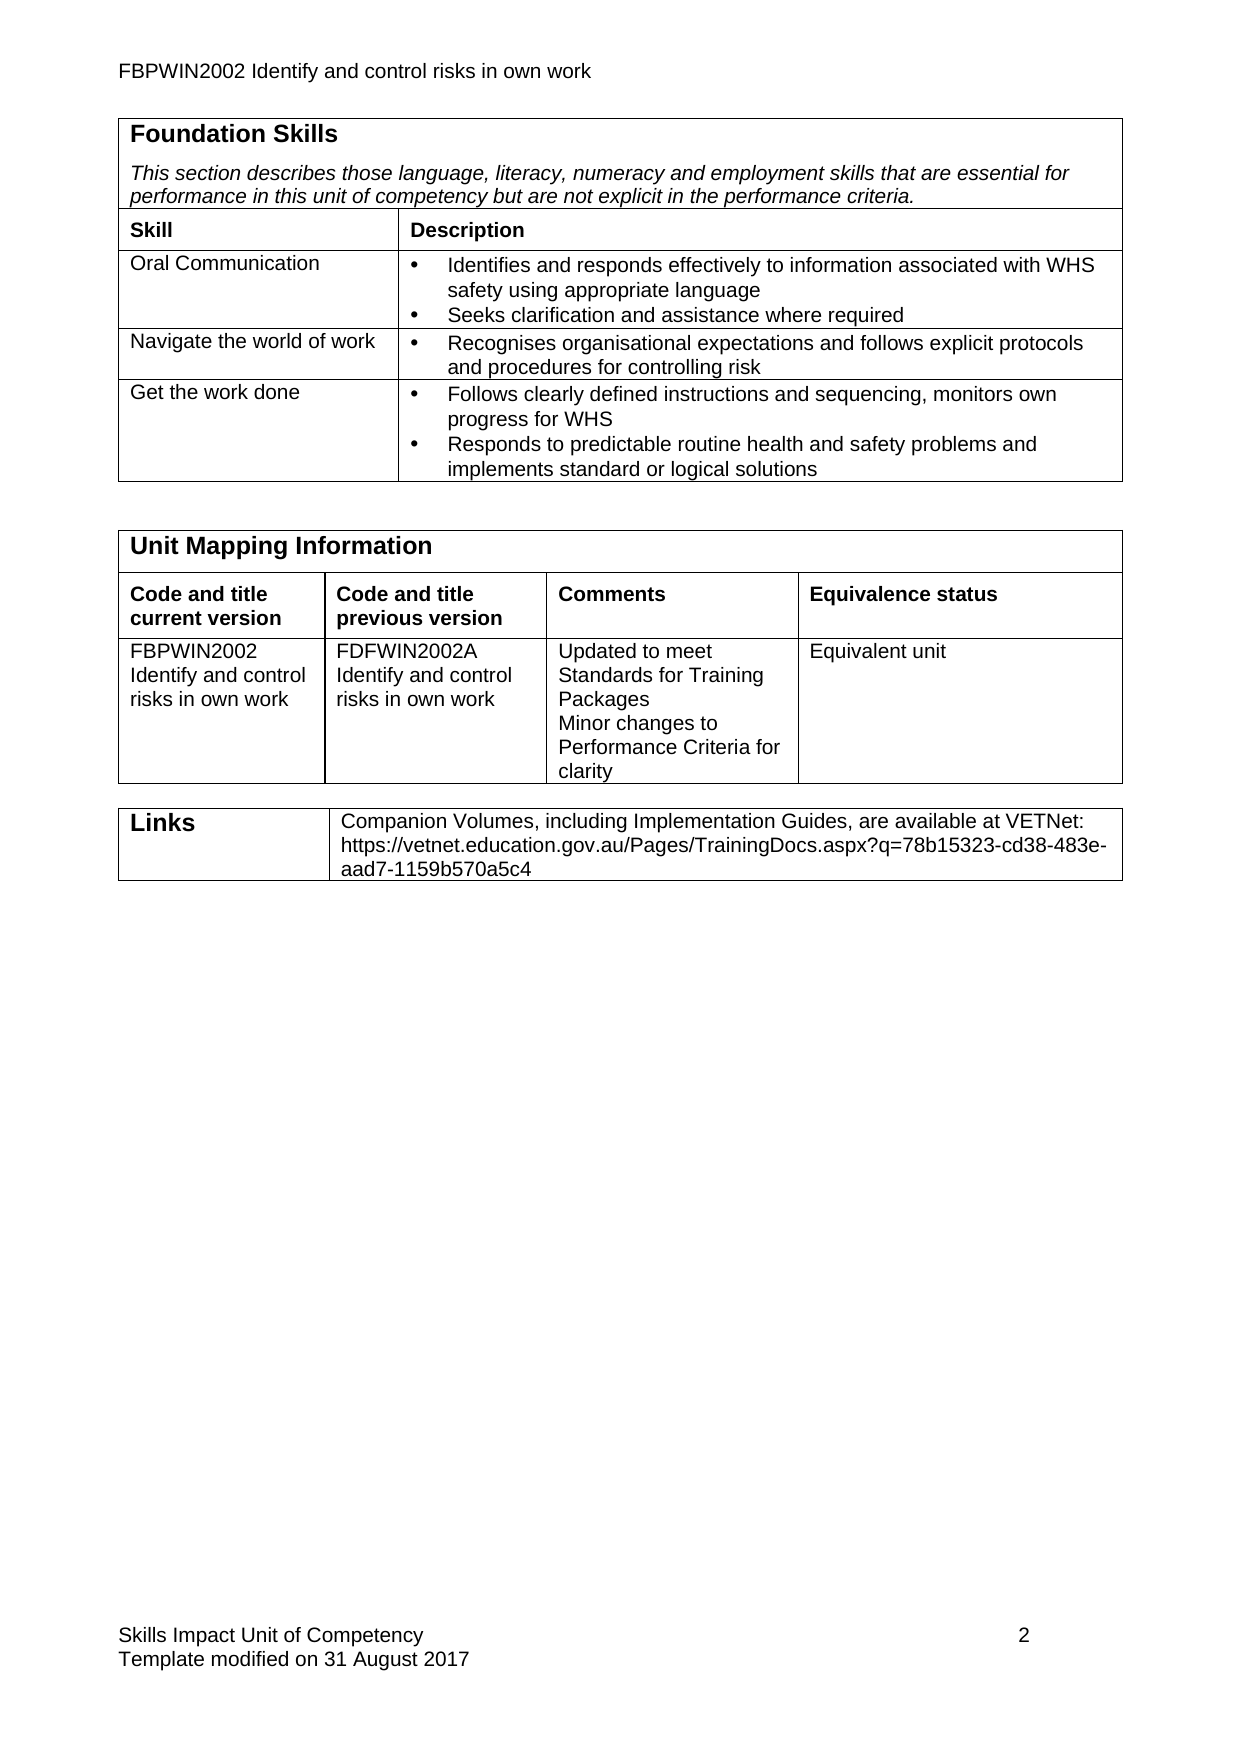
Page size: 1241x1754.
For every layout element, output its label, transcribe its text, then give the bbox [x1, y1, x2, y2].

table_cell Follows clearly defined instructions and sequencing, monitors own progress for WHS Responds to predictable routine health and safety problems and implements standard or logical solutions [399, 380, 1122, 481]
table_cell Equivalent unit [799, 639, 1122, 782]
table_cell Oral Communication [119, 251, 398, 328]
table_cell Comments [547, 573, 798, 638]
table_cell Identifies and responds effectively to information associated with WHS safety using appropriate language Seeks clarification and assistance where required [399, 251, 1122, 328]
table_header Companion Volumes, including Implementation Guides, are available at VETNet: https://vetnet.education.gov.au/Pages/TrainingDocs.aspx?q=78b15323-cd38-483e-aad7-1159b570a5c4 [330, 809, 1122, 880]
table_cell Navigate the world of work [119, 329, 398, 379]
table_cell Equivalence status [799, 573, 1122, 638]
table_cell Skill [119, 209, 398, 250]
table_cell Recognises organisational expectations and follows explicit protocols and procedures for controlling risk [399, 329, 1122, 379]
table_cell Get the work done [119, 380, 398, 481]
table_cell FDFWIN2002A Identify and control risks in own work [326, 639, 546, 782]
table_header Foundation Skills This section describes those language, literacy, numeracy and employment skills that are essential for performance in this unit of competency but are not explicit in the performance criteria. [119, 119, 1122, 208]
table_header Links [119, 809, 329, 880]
table_cell Description [399, 209, 1122, 250]
table_header Unit Mapping Information [119, 531, 1122, 572]
table_cell FBPWIN2002 Identify and control risks in own work [119, 639, 324, 782]
table_cell Updated to meet Standards for Training Packages Minor changes to Performance Criteria for clarity [547, 639, 798, 782]
table_cell Code and title previous version [326, 573, 546, 638]
table_cell Code and title current version [119, 573, 324, 638]
